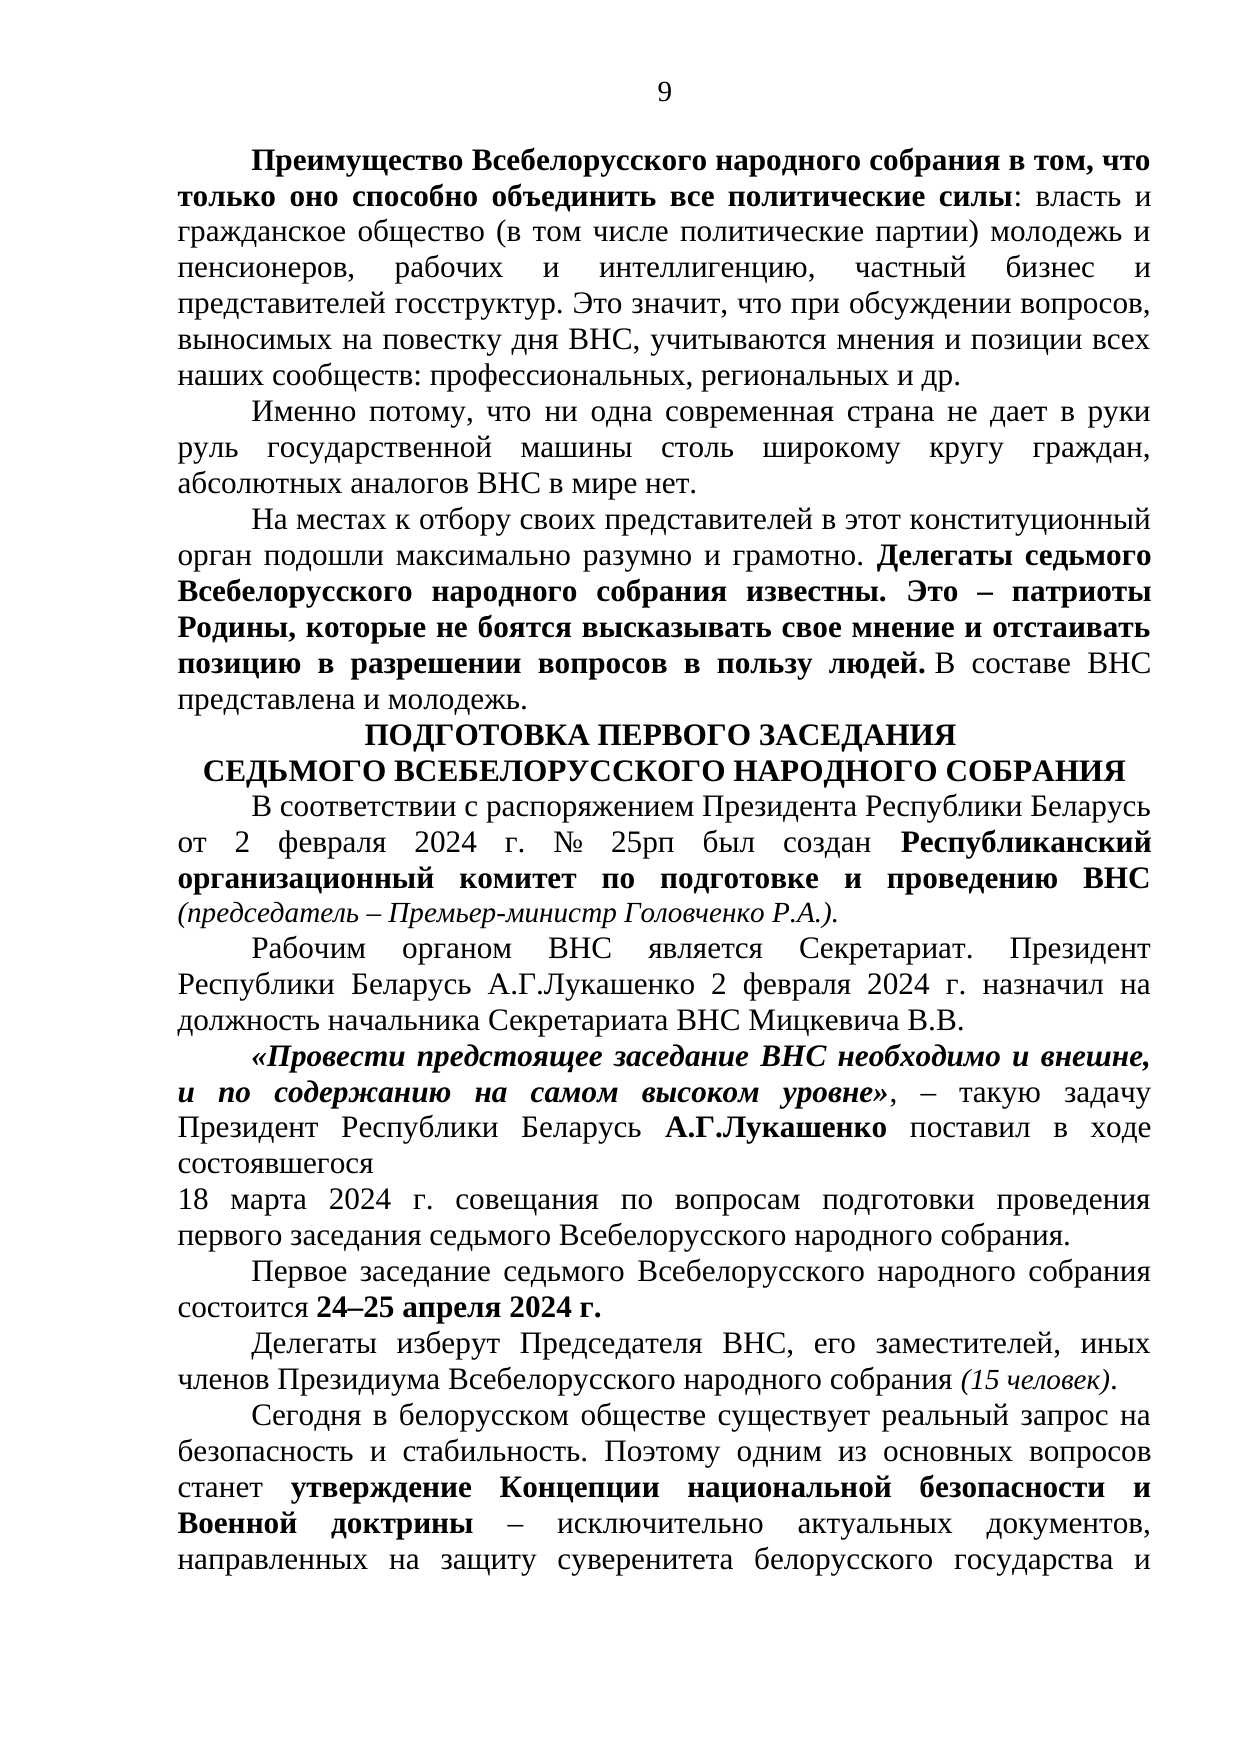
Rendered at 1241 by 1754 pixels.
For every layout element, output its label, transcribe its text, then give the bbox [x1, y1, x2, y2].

text Первое заседание седьмого Всебелорусского народного собрания состоится 24–25 апреля 2024 г. [177, 1252, 1152, 1324]
text Преимущество Всебелорусского народного собрания в том, что только оно способно объединить все политические силы: власть и гражданское общество (в том числе политические партии) молодежь и пенсионеров, рабочих и интеллигенцию, частный бизнес и представителей госструктур. Это значит, что при обсуждении вопросов, выносимых на повестку дня ВНС, учитываются мнения и позиции всех наших сообществ: профессиональных, региональных и др. [177, 141, 1152, 392]
text ПОДГОТОВКА ПЕРВОГО ЗАСЕДАНИЯ СЕДЬМОГО ВСЕБЕЛОРУССКОГО НАРОДНОГО СОБРАНИЯ [177, 716, 1152, 788]
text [177, 1396, 1152, 1576]
text Именно потому, что ни одна современная страна не дает в руки руль государственной машины столь широкому кругу граждан, абсолютных аналогов ВНС в мире нет. [177, 392, 1152, 500]
text На местах к отбору своих представителей в этот конституционный орган подошли максимально разумно и грамотно. Делегаты седьмого Всебелорусского народного собрания известны. Это – патриоты Родины, которые не боятся высказывать свое мнение и отстаивать позицию в разрешении вопросов в пользу людей. В составе ВНС представлена и молодежь. [177, 500, 1152, 716]
text «Провести предстоящее заседание ВНС необходимо и внешне, и по содержанию на самом высоком уровне», – такую задачу Президент Республики Беларусь А.Г.Лукашенко поставил в ходе состоявшегося 18 марта 2024 г. совещания по вопросам подготовки проведения первого заседания седьмого Всебелорусского народного собрания. [177, 1037, 1152, 1252]
text В соответствии с распоряжением Президента Республики Беларусь от 2 февраля 2024 г. № 25рп был создан Республиканский организационный комитет по подготовке и проведению ВНС (председатель – Премьер-министр Головченко Р.А.). [177, 788, 1152, 929]
text Рабочим органом ВНС является Секретариат. Президент Республики Беларусь А.Г.Лукашенко 2 февраля 2024 г. назначил на должность начальника Секретариата ВНС Мицкевича В.В. [177, 929, 1152, 1037]
text Делегаты изберут Председателя ВНС, его заместителей, иных членов Президиума Всебелорусского народного собрания (15 человек). [177, 1324, 1152, 1396]
